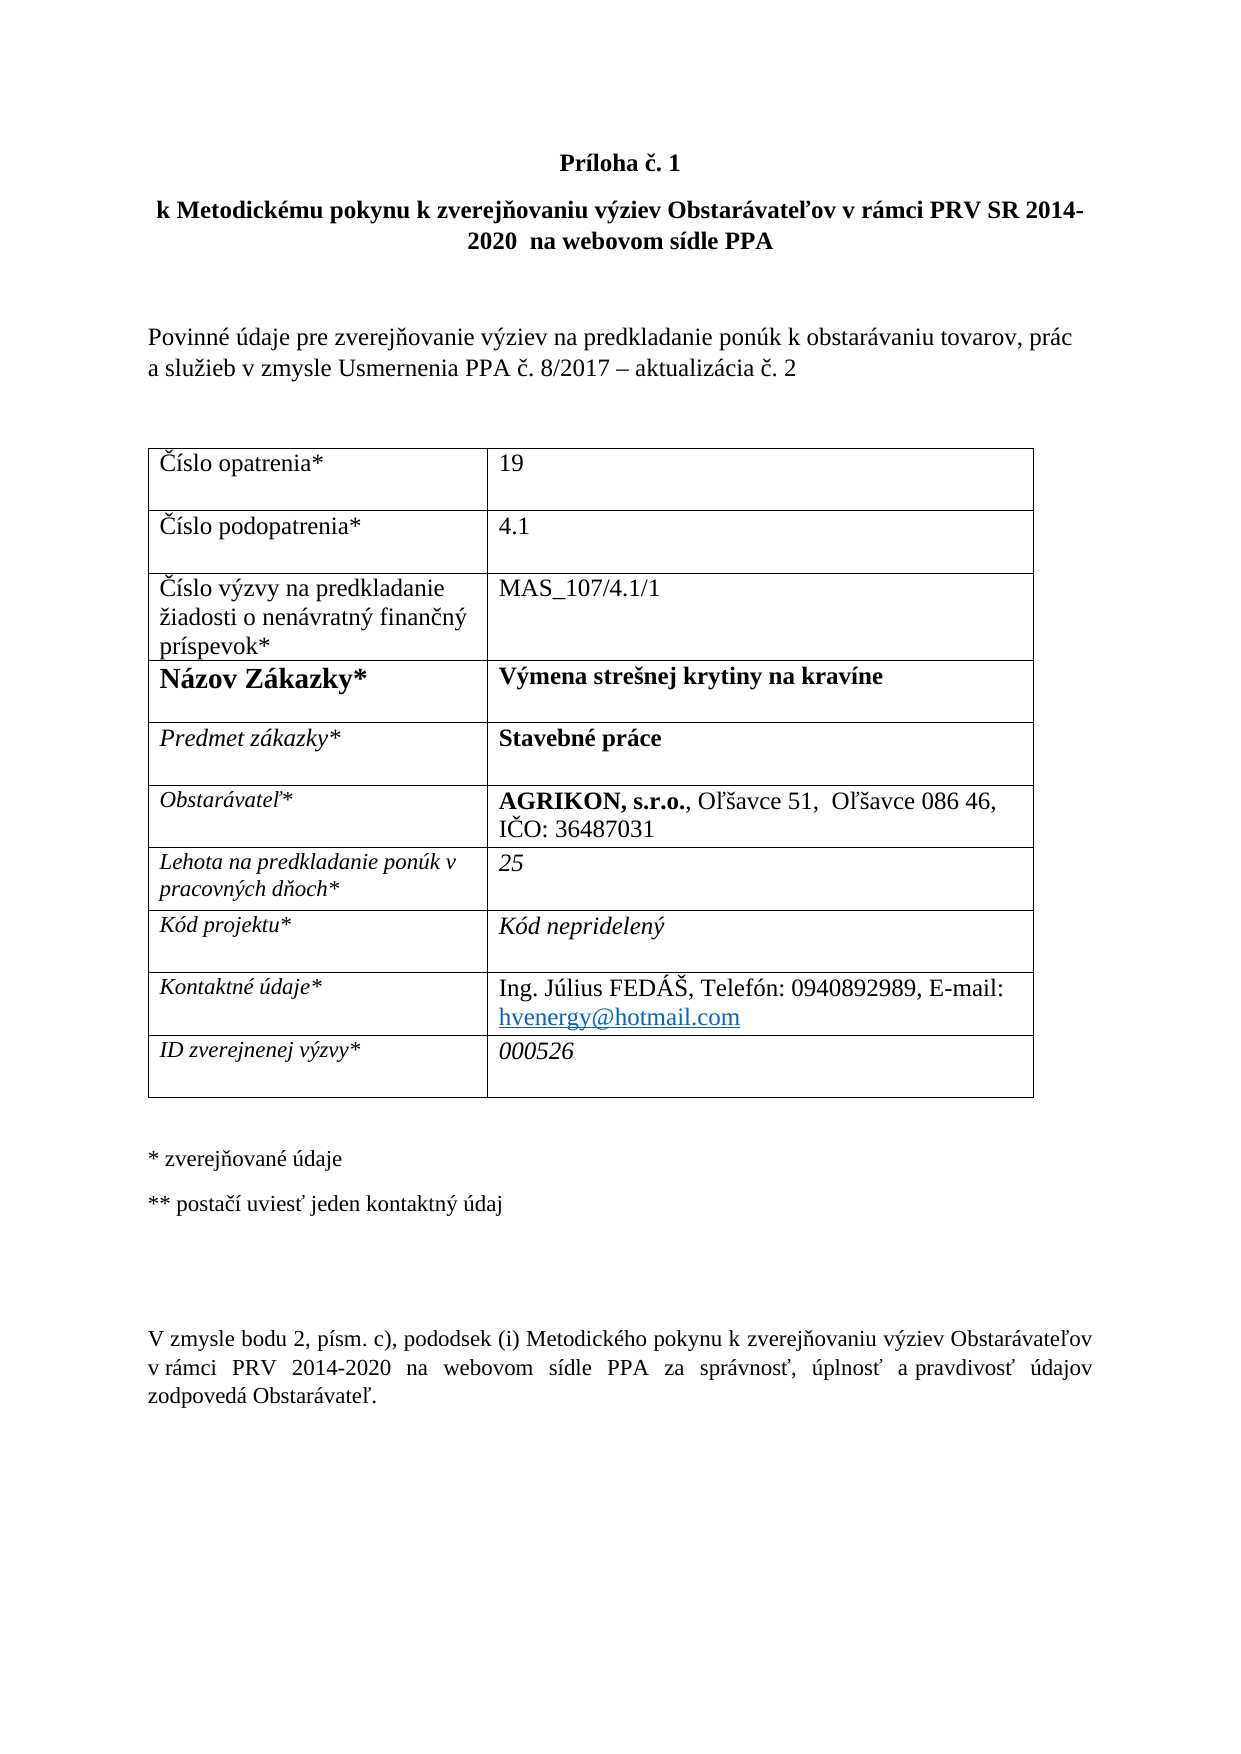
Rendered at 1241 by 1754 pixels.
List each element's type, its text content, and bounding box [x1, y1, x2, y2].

table_header 19 [488, 449, 1033, 510]
text ** postačí uviesť jeden kontaktný údaj [148, 1190, 1093, 1217]
table_cell 000526 [488, 1036, 1033, 1097]
table_cell ID zverejnenej výzvy* [149, 1036, 487, 1097]
text Povinné údaje pre zverejňovanie výziev na predkladanie ponúk k obstarávaniu tovarov, prác a služieb v zmysle Usmernenia PPA č. 8/2017 – aktualizácia č. 2 [148, 322, 1093, 382]
table_cell Stavebné práce [488, 723, 1033, 785]
table_cell Lehota na predkladanie ponúk v pracovných dňoch* [149, 848, 487, 910]
table_cell AGRIKON, s.r.o., Oľšavce 51, Oľšavce 086 46, IČO: 36487031 [488, 786, 1033, 847]
table_header Číslo opatrenia* [149, 449, 487, 510]
table_cell Názov Zákazky* [149, 661, 487, 722]
text * zverejňované údaje [148, 1145, 1093, 1171]
table_cell Číslo výzvy na predkladanie žiadosti o nenávratný finančný príspevok* [149, 574, 487, 660]
text Príloha č. 1 [148, 148, 1093, 176]
table_cell Kód nepridelený [488, 911, 1033, 972]
table_cell Predmet zákazky* [149, 723, 487, 785]
table_cell Číslo podopatrenia* [149, 511, 487, 572]
table_cell MAS_107/4.1/1 [488, 574, 1033, 660]
table_cell Kód projektu* [149, 911, 487, 972]
table_cell Ing. Július FEDÁŠ, Telefón: 0940892989, E-mail: hvenergy@hotmail.com [488, 973, 1033, 1035]
table_cell Kontaktné údaje* [149, 973, 487, 1035]
text k Metodickému pokynu k zverejňovaniu výziev Obstarávateľov v rámci PRV SR 2014-2020 na webovom sídle PPA [148, 195, 1093, 255]
table_cell 4.1 [488, 511, 1033, 572]
table_cell 25 [488, 848, 1033, 910]
text V zmysle bodu 2, písm. c), pododsek (i) Metodického pokynu k zverejňovaniu výziev Obstarávateľov v rámci PRV 2014-2020 na webovom sídle PPA za správnosť, úplnosť a pravdivosť údajov zodpovedá Obstarávateľ. [148, 1326, 1093, 1409]
table_cell Obstarávateľ* [149, 786, 487, 847]
table_cell Výmena strešnej krytiny na kravíne [488, 661, 1033, 722]
